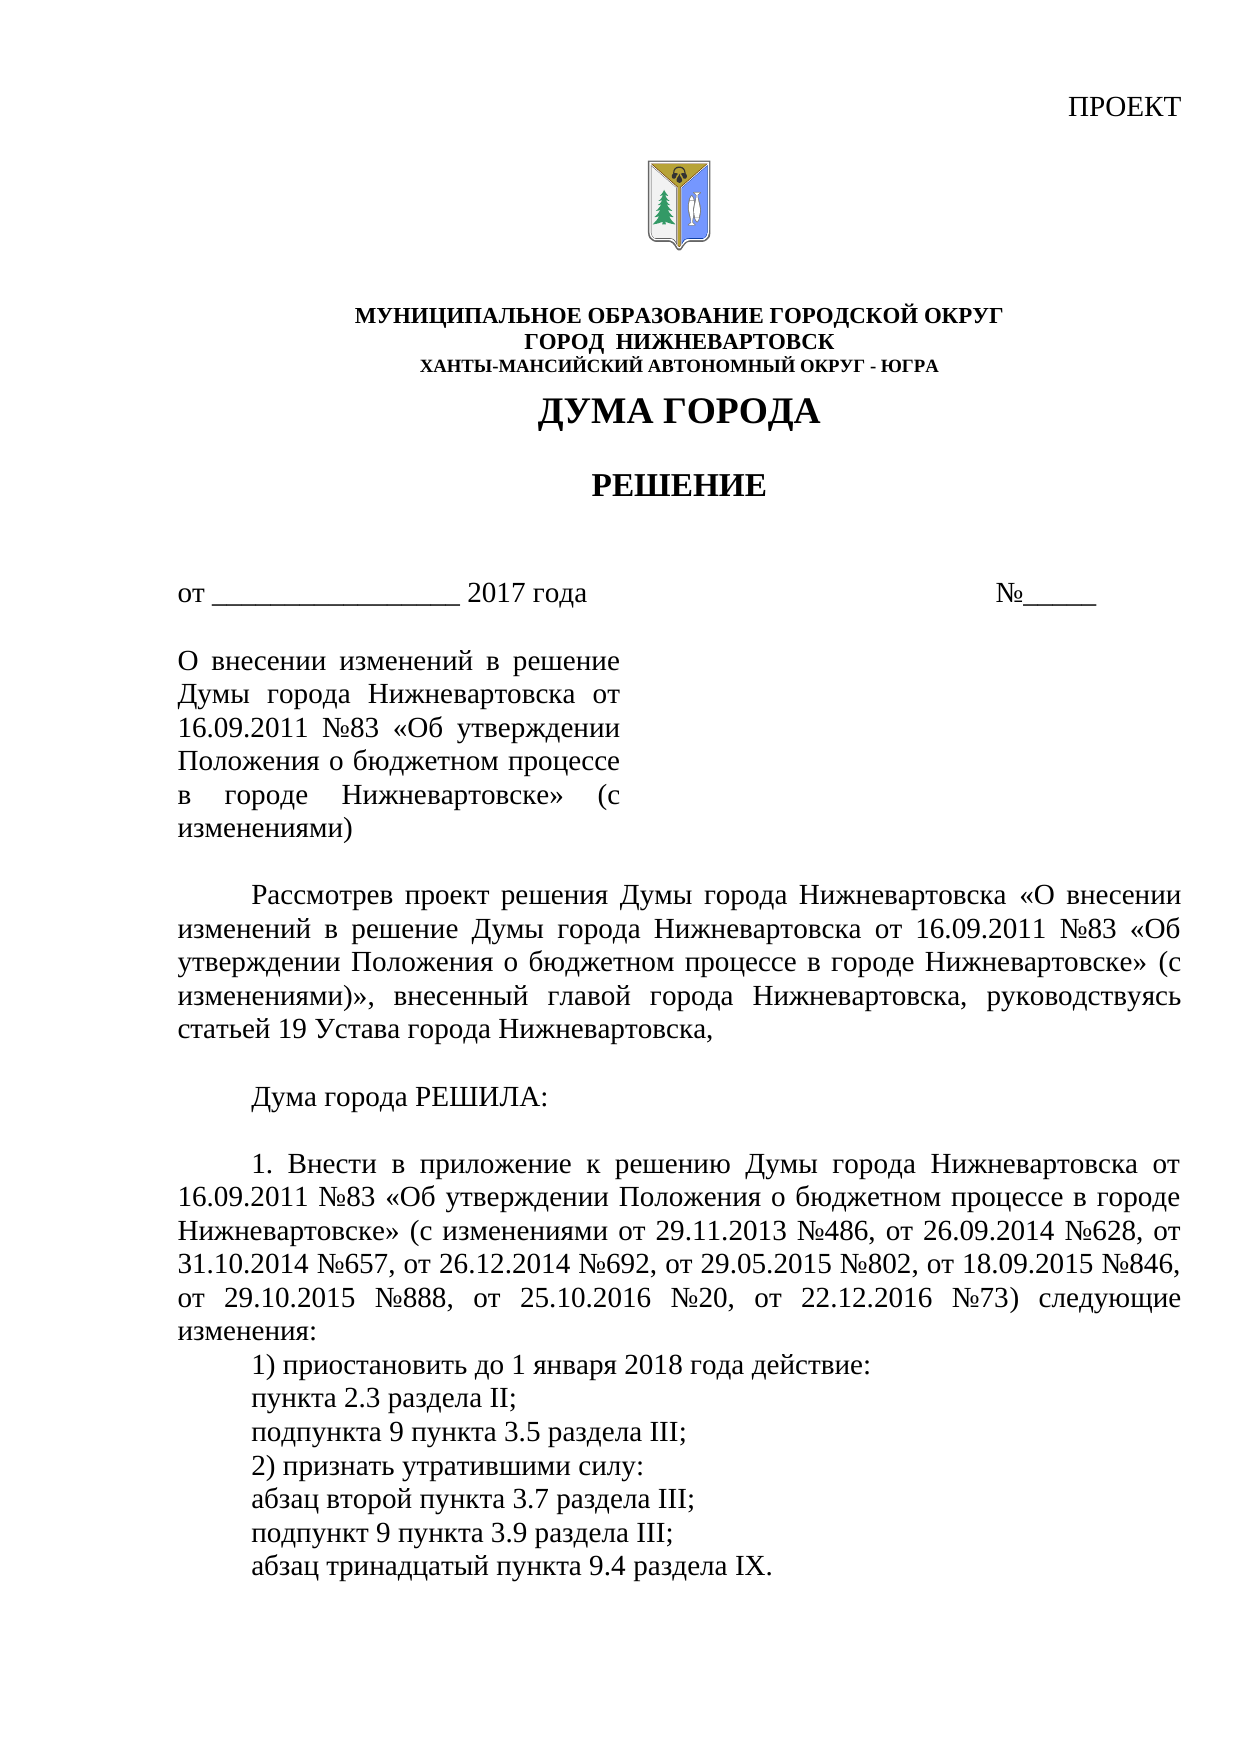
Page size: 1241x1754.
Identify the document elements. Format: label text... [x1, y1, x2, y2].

text подпункта 9 пункта 3.5 раздела III; [177, 1414, 1181, 1448]
text абзац второй пункта 3.7 раздела III; [177, 1481, 1181, 1515]
text от _________________ 2017 года №_____ [177, 576, 1181, 609]
text ГОРОД НИЖНЕВАРТОВСК [177, 328, 1181, 354]
text пункта 2.3 раздела II; [177, 1381, 1181, 1414]
text 2) признать утратившими силу: [177, 1448, 1181, 1481]
text подпункт 9 пункта 3.9 раздела III; [177, 1515, 1181, 1548]
subtitle Рассмотрев проект решения Думы города Нижневартовска «О внесении изменений в решение Думы города Нижневартовска от 16.09.2011 №83 «Об утверждении Положения о бюджетном процессе в городе Нижневартовске» (с изменениями)», внесенный главой города Нижневартовска, руководствуясь статьей 19 Устава города Нижневартовска, [177, 877, 1181, 1045]
text 1. Внести в приложение к решению Думы города Нижневартовска от 16.09.2011 №83 «Об утверждении Положения о бюджетном процессе в городе Нижневартовске» (с изменениями от 29.11.2013 №486, от 26.09.2014 №628, от 31.10.2014 №657, от 26.12.2014 №692, от 29.05.2015 №802, от 18.09.2015 №846, от 29.10.2015 №888, от 25.10.2016 №20, от 22.12.2016 №73) следующие изменения: [177, 1146, 1181, 1347]
text МУНИЦИПАЛЬНОЕ ОБРАЗОВАНИЕ ГОРОДСКОЙ ОКРУГ [177, 302, 1181, 328]
text 1) приостановить до 1 января 2018 года действие: [177, 1347, 1181, 1381]
text ПРОЕКТ [177, 89, 1181, 122]
text абзац тринадцатый пункта 9.4 раздела IX. [177, 1548, 1181, 1582]
subtitle О внесении изменений в решение Думы города Нижневартовска от 16.09.2011 №83 «Об утверждении Положения о бюджетном процессе в городе Нижневартовске» (с изменениями) [177, 643, 620, 844]
text Дума города РЕШИЛА: [177, 1079, 1181, 1112]
text РЕШЕНИЕ [177, 465, 1181, 504]
text ХАНТЫ-МАНСИЙСКИЙ АВТОНОМНЫЙ ОКРУГ - ЮГРА [177, 354, 1181, 376]
text ДУМА ГОРОДА [177, 389, 1181, 432]
